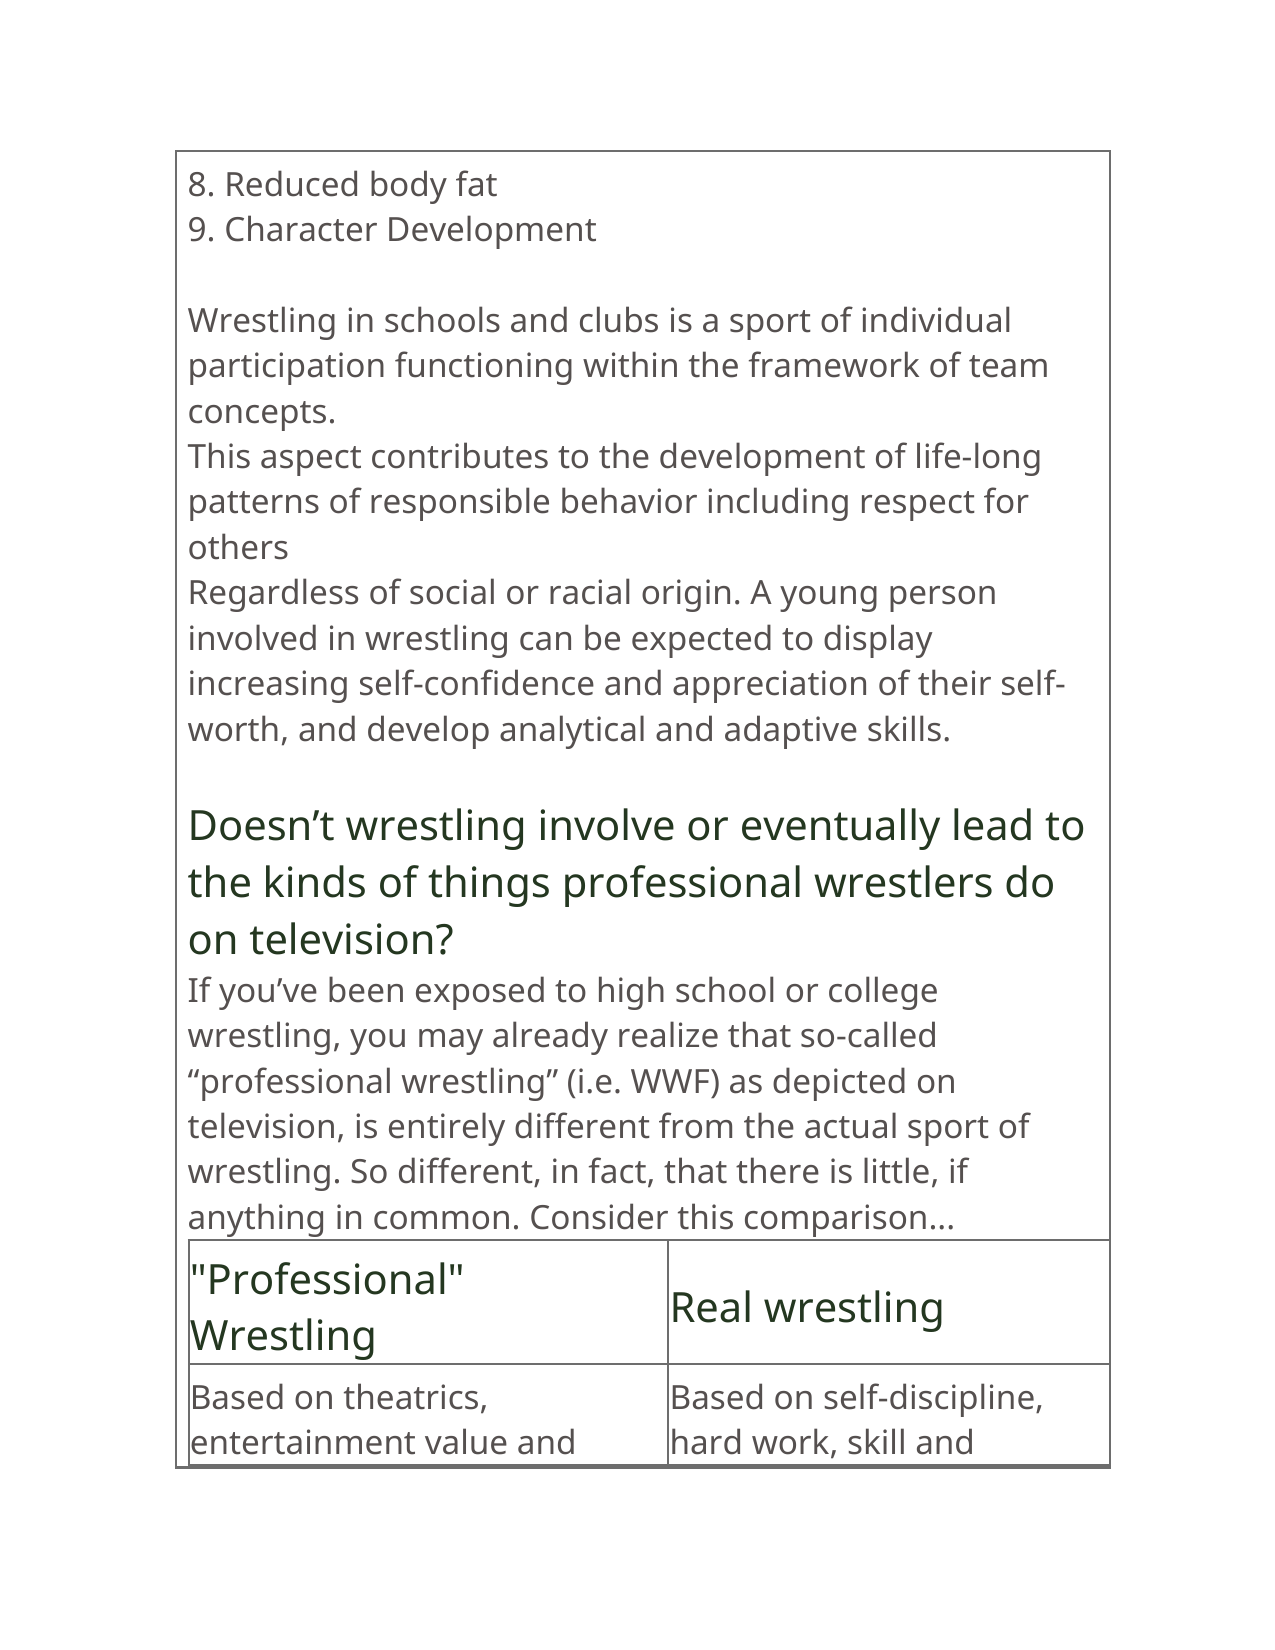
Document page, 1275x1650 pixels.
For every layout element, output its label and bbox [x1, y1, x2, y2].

table_header [177, 152, 1109, 1466]
